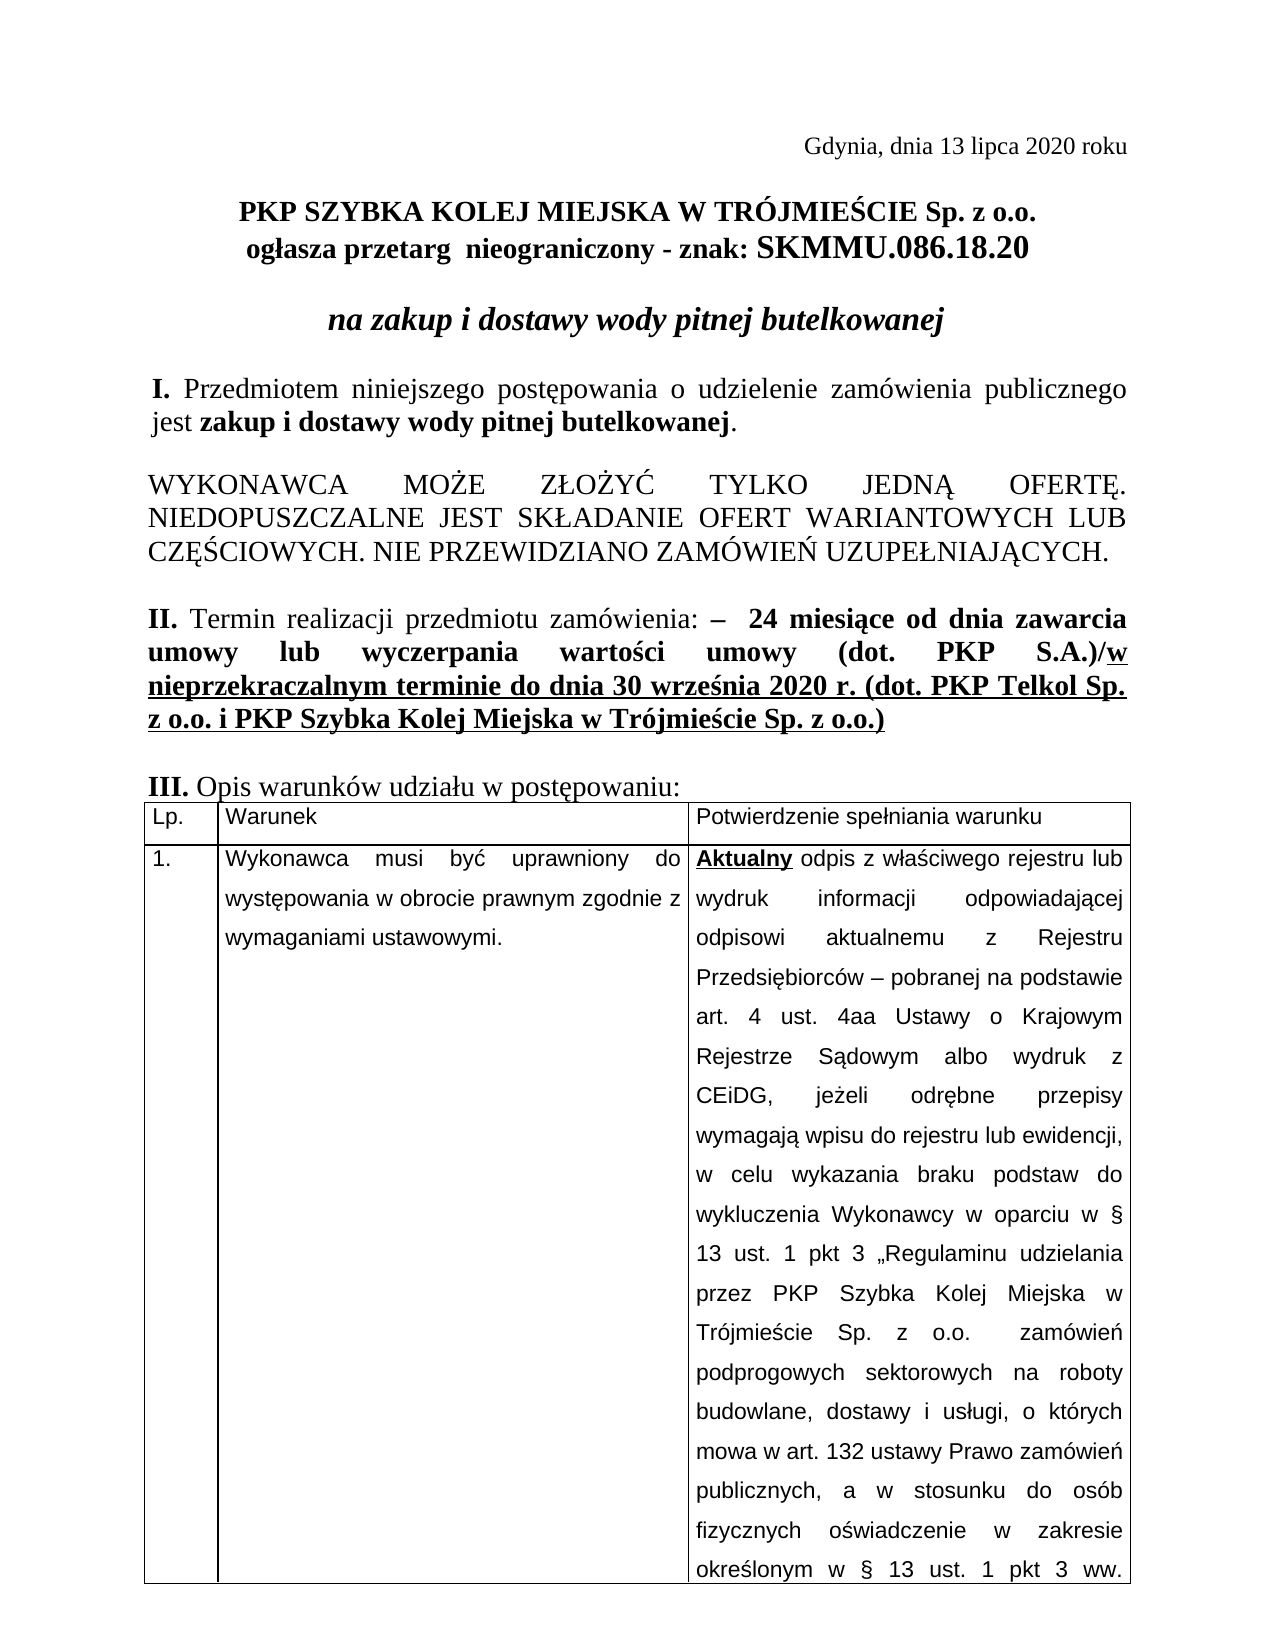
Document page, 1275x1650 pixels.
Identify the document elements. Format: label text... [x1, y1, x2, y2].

table_header Potwierdzenie spełniania warunku [689, 803, 1130, 844]
text WYKONAWCA MOŻE ZŁOŻYĆ TYLKO JEDNĄ OFERTĘ. NIEDOPUSZCZALNE JEST SKŁADANIE OFERT WARIANTOWYCH LUB CZĘŚCIOWYCH. NIE PRZEWIDZIANO ZAMÓWIEŃ UZUPEŁNIAJĄCYCH. [148, 467, 1127, 567]
text I. Przedmiotem niniejszego postępowania o udzielenie zamówienia publicznego jest zakup i dostawy wody pitnej butelkowanej. [152, 371, 1127, 438]
text PKP SZYBKA KOLEJ MIEJSKA W TRÓJMIEŚCIE Sp. z o.o. [148, 194, 1127, 227]
text II. Termin realizacji przedmiotu zamówienia: – 24 miesiące od dnia zawarcia umowy lub wyczerpania wartości umowy (dot. PKP S.A.)/w nieprzekraczalnym terminie do dnia 30 września 2020 r. (dot. PKP Telkol Sp. z o.o. i PKP Szybka Kolej Miejska w Trójmieście Sp. z o.o.) [148, 699, 1127, 735]
table_header Warunek [219, 803, 688, 844]
text na zakup i dostawy wody pitnej butelkowanej [148, 299, 1127, 337]
table_cell 1. [145, 846, 217, 1582]
text II. Termin realizacji przedmiotu zamówienia: – 24 miesiące od dnia zawarcia umowy lub wyczerpania wartości umowy (dot. PKP S.A.)/w nieprzekraczalnym terminie do dnia 30 września 2020 r. (dot. PKP Telkol Sp. z o.o. i PKP Szybka Kolej Miejska w Trójmieście Sp. z o.o.) [148, 601, 1127, 697]
text ogłasza przetarg nieograniczony - znak: SKMMU.086.18.20 [148, 227, 1127, 266]
text Gdynia, dnia 13 lipca 2020 roku [148, 131, 1127, 160]
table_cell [219, 846, 688, 1582]
table_header Lp. [145, 803, 217, 844]
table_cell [689, 846, 1130, 1582]
text III. Opis warunków udziału w postępowaniu: [148, 769, 1127, 802]
